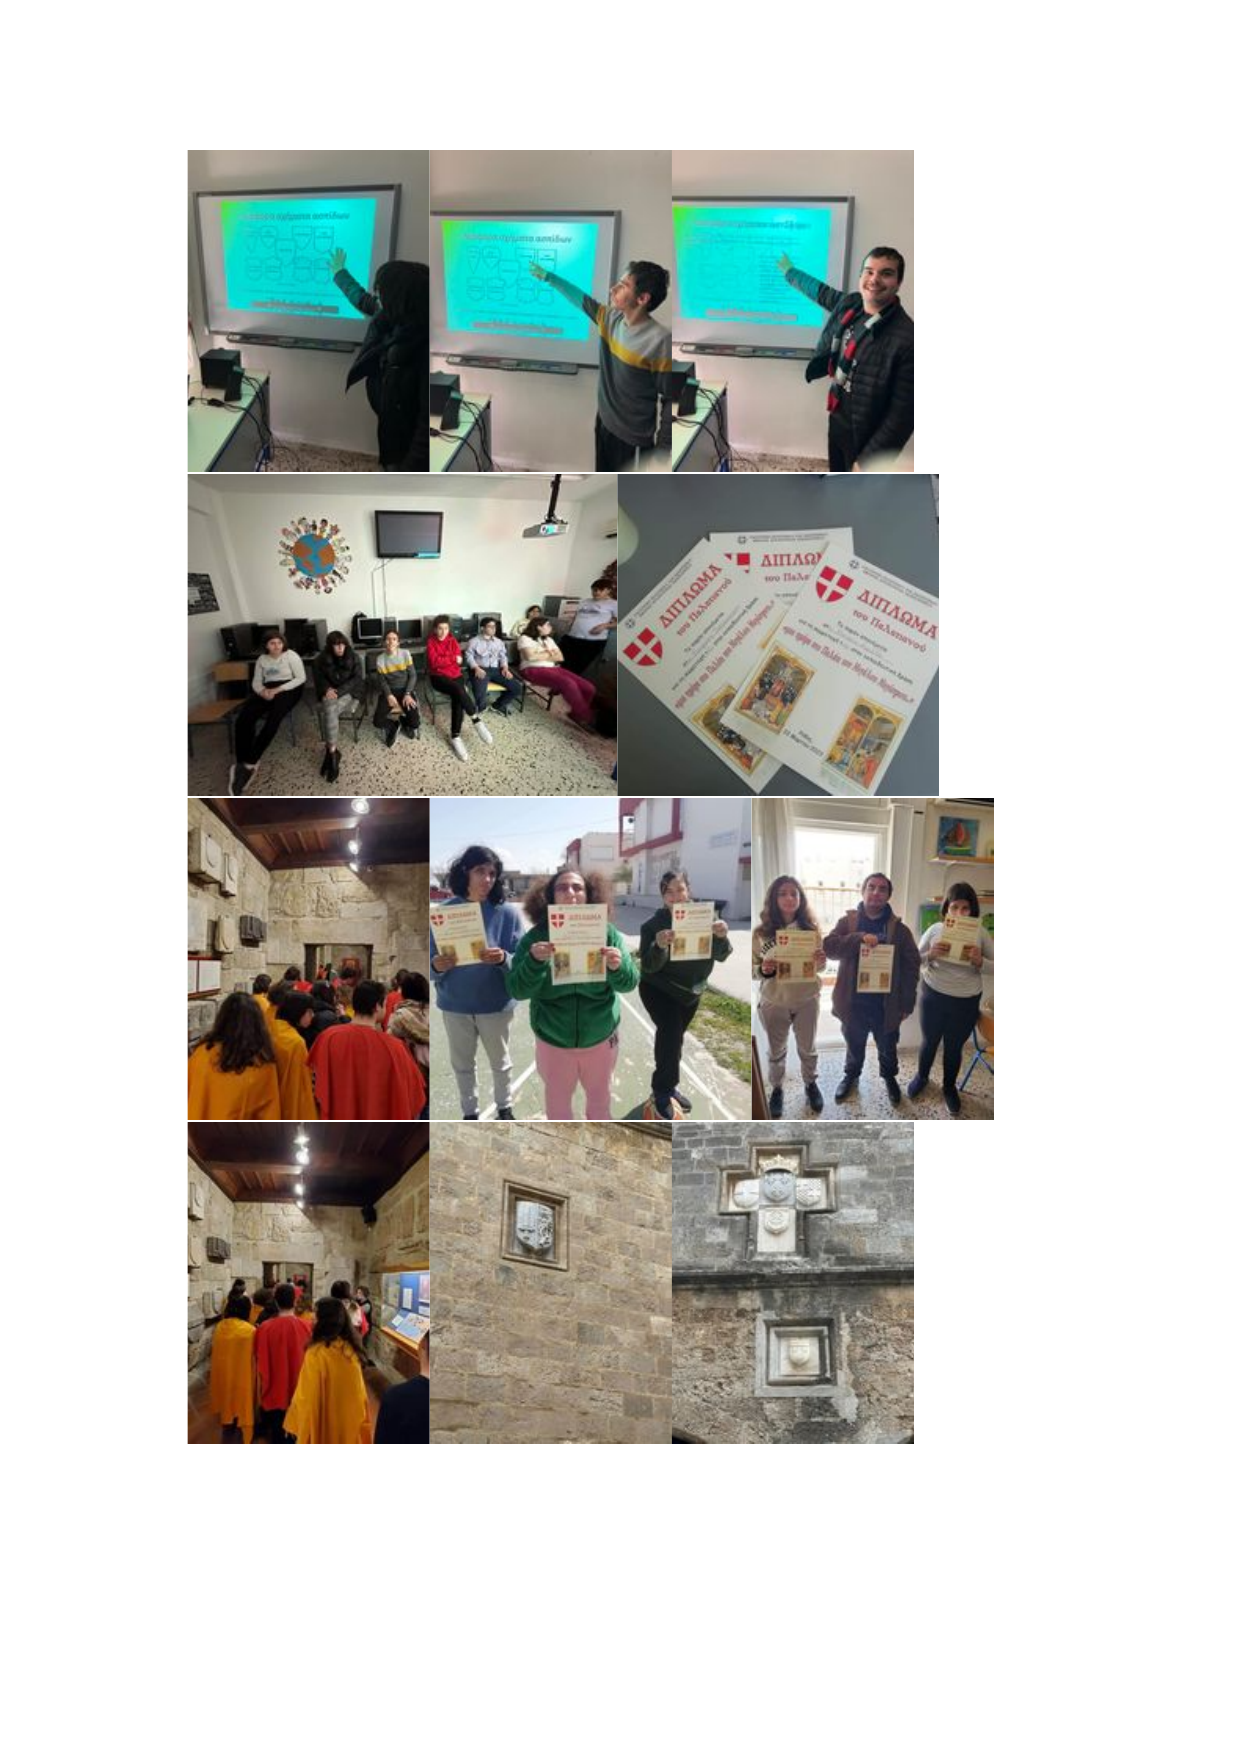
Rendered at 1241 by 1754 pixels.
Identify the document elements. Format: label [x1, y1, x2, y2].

picture [187, 150, 914, 472]
picture [187, 798, 994, 1120]
picture [187, 474, 939, 796]
picture [187, 1122, 914, 1444]
